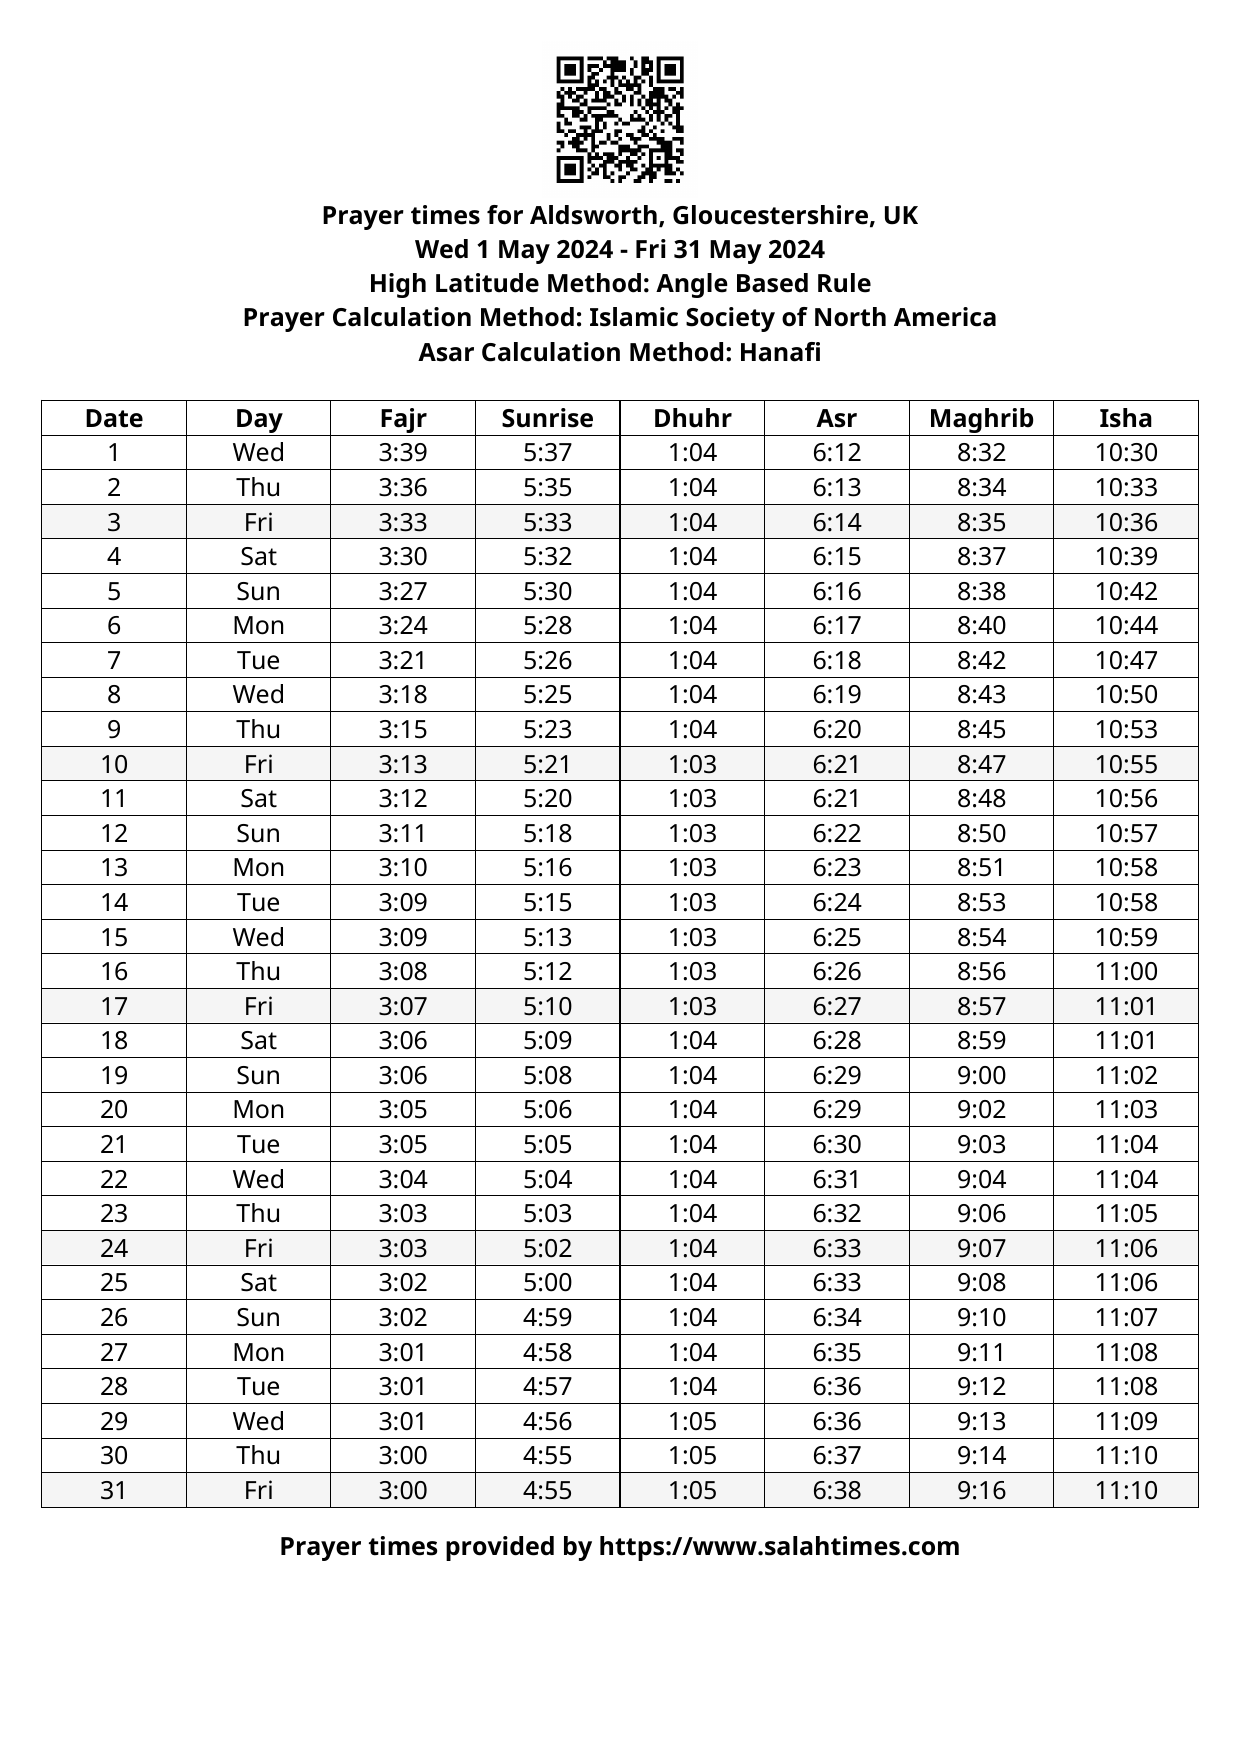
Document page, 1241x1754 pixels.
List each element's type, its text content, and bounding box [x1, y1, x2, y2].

table_cell 8:34 [910, 470, 1053, 504]
table_cell 5:09 [476, 1024, 619, 1057]
table_cell 15 [42, 920, 186, 953]
table_cell 11:05 [1054, 1196, 1198, 1230]
table_cell 11:09 [1054, 1404, 1198, 1437]
table_cell Sun [187, 816, 330, 849]
table_cell 8:40 [910, 609, 1053, 642]
table_cell 5:16 [476, 851, 619, 884]
table_cell 4:55 [476, 1473, 619, 1507]
text Asar Calculation Method: Hanafi [42, 334, 1198, 368]
table_cell Wed [187, 436, 330, 469]
table_cell 10:44 [1054, 609, 1198, 642]
table_cell 10:53 [1054, 712, 1198, 746]
table_cell 8:54 [910, 920, 1053, 953]
table_cell 10:50 [1054, 678, 1198, 711]
table_cell 12 [42, 816, 186, 849]
table_cell 6:29 [765, 1093, 909, 1126]
table_cell 10:55 [1054, 747, 1198, 780]
table_cell Wed [187, 1162, 330, 1195]
table_cell 9:04 [910, 1162, 1053, 1195]
table_cell 6:21 [765, 781, 909, 815]
table_cell 1:03 [621, 920, 764, 953]
table_cell 5:15 [476, 885, 619, 919]
table_cell 8:47 [910, 747, 1053, 780]
table_cell Thu [187, 470, 330, 504]
table_header Day [187, 401, 330, 434]
table_cell Wed [187, 920, 330, 953]
table_cell 10:39 [1054, 539, 1198, 573]
table_cell 3:13 [331, 747, 475, 780]
table_cell 1:04 [621, 643, 764, 677]
table_cell Sun [187, 574, 330, 607]
table_cell 3:03 [331, 1196, 475, 1230]
table_cell Fri [187, 1473, 330, 1507]
table_cell 3:09 [331, 885, 475, 919]
table_cell Mon [187, 1093, 330, 1126]
table_cell 9:08 [910, 1266, 1053, 1299]
table_cell 17 [42, 989, 186, 1022]
table_cell Wed [187, 1404, 330, 1437]
table_cell 31 [42, 1473, 186, 1507]
table_cell 1:04 [621, 574, 764, 607]
table_header Sunrise [476, 401, 619, 434]
table_cell 9:14 [910, 1439, 1053, 1472]
table_cell 1:03 [621, 885, 764, 919]
table_cell 10:47 [1054, 643, 1198, 677]
table_cell 1:04 [621, 1369, 764, 1403]
table_cell 21 [42, 1127, 186, 1161]
table_cell 5:23 [476, 712, 619, 746]
table_cell 16 [42, 954, 186, 988]
table_cell 8:59 [910, 1024, 1053, 1057]
table_cell 6:20 [765, 712, 909, 746]
table_cell 27 [42, 1335, 186, 1368]
table_cell 3:10 [331, 851, 475, 884]
table_cell 1:04 [621, 1335, 764, 1368]
table_cell 10:56 [1054, 781, 1198, 815]
table_cell 3:00 [331, 1473, 475, 1507]
table_cell 5:02 [476, 1231, 619, 1264]
table_cell Sat [187, 1266, 330, 1299]
table_cell 4:59 [476, 1300, 619, 1334]
table_cell 8:51 [910, 851, 1053, 884]
table_cell 11:01 [1054, 1024, 1198, 1057]
table_cell Mon [187, 609, 330, 642]
table_cell 3:01 [331, 1369, 475, 1403]
table_cell 11 [42, 781, 186, 815]
table_cell 8:53 [910, 885, 1053, 919]
table_cell 9:07 [910, 1231, 1053, 1264]
table_cell 8:35 [910, 505, 1053, 538]
table_cell Sun [187, 1058, 330, 1092]
table_cell 1:04 [621, 1196, 764, 1230]
table_cell Mon [187, 1335, 330, 1368]
table_cell 6:27 [765, 989, 909, 1022]
table_cell 3:04 [331, 1162, 475, 1195]
table_cell 1:03 [621, 816, 764, 849]
table_cell 6:33 [765, 1266, 909, 1299]
table_cell 1:03 [621, 954, 764, 988]
table_cell Sat [187, 539, 330, 573]
table_cell 1:04 [621, 1266, 764, 1299]
table_cell 6:28 [765, 1024, 909, 1057]
table_cell 5:00 [476, 1266, 619, 1299]
table_header Isha [1054, 401, 1198, 434]
table_cell 18 [42, 1024, 186, 1057]
table_cell Fri [187, 747, 330, 780]
table_cell 10:36 [1054, 505, 1198, 538]
table_cell 24 [42, 1231, 186, 1264]
table_cell 4:56 [476, 1404, 619, 1437]
table_cell 1:04 [621, 1093, 764, 1126]
table_cell 1:04 [621, 470, 764, 504]
table_cell 1:03 [621, 781, 764, 815]
table_cell 6:16 [765, 574, 909, 607]
table_cell 23 [42, 1196, 186, 1230]
table_cell Thu [187, 712, 330, 746]
table_cell 1:05 [621, 1404, 764, 1437]
table_cell 3:12 [331, 781, 475, 815]
table_cell 13 [42, 851, 186, 884]
table_cell 10:42 [1054, 574, 1198, 607]
table_cell 5:06 [476, 1093, 619, 1126]
table_cell 6:31 [765, 1162, 909, 1195]
table_cell 5:37 [476, 436, 619, 469]
table_cell 29 [42, 1404, 186, 1437]
table_cell 5:21 [476, 747, 619, 780]
picture [542, 41, 699, 198]
table_cell 1:04 [621, 1024, 764, 1057]
table_cell 8:37 [910, 539, 1053, 573]
table_cell 20 [42, 1093, 186, 1126]
table_cell Fri [187, 505, 330, 538]
table_header Date [42, 401, 186, 434]
table_cell 1:04 [621, 712, 764, 746]
table_cell 11:03 [1054, 1093, 1198, 1126]
table_cell 1:04 [621, 1058, 764, 1092]
table_cell 3:01 [331, 1404, 475, 1437]
table_cell 5:05 [476, 1127, 619, 1161]
table_cell 10:30 [1054, 436, 1198, 469]
table_cell 3:07 [331, 989, 475, 1022]
table_cell 6:38 [765, 1473, 909, 1507]
table_cell 19 [42, 1058, 186, 1092]
table_cell 8 [42, 678, 186, 711]
table_cell 9:03 [910, 1127, 1053, 1161]
table_cell 7 [42, 643, 186, 677]
table_cell 5:20 [476, 781, 619, 815]
table_cell 9:13 [910, 1404, 1053, 1437]
table_cell 9:06 [910, 1196, 1053, 1230]
table_cell 5:13 [476, 920, 619, 953]
table_cell 1:04 [621, 505, 764, 538]
table_cell 11:04 [1054, 1162, 1198, 1195]
table_cell 1 [42, 436, 186, 469]
table_cell 6:37 [765, 1439, 909, 1472]
table_cell 6:32 [765, 1196, 909, 1230]
table_cell 5:18 [476, 816, 619, 849]
table_cell 11:10 [1054, 1439, 1198, 1472]
table_cell 8:48 [910, 781, 1053, 815]
table_cell 6:29 [765, 1058, 909, 1092]
text Prayer times provided by https://www.salahtimes.com [42, 1528, 1198, 1563]
text Prayer Calculation Method: Islamic Society of North America [42, 300, 1198, 334]
table_cell 3:15 [331, 712, 475, 746]
table_cell 3:24 [331, 609, 475, 642]
table_cell 8:32 [910, 436, 1053, 469]
table_cell 11:04 [1054, 1127, 1198, 1161]
table_cell 1:04 [621, 678, 764, 711]
table_cell 9:16 [910, 1473, 1053, 1507]
table_cell 3:18 [331, 678, 475, 711]
table_cell 6:14 [765, 505, 909, 538]
table_cell 8:42 [910, 643, 1053, 677]
table_cell 6:13 [765, 470, 909, 504]
table_cell 3:39 [331, 436, 475, 469]
table_cell 3:09 [331, 920, 475, 953]
table_cell 6:24 [765, 885, 909, 919]
table_cell 10:58 [1054, 885, 1198, 919]
table_cell 11:02 [1054, 1058, 1198, 1092]
table_cell 3:30 [331, 539, 475, 573]
table_cell 3:11 [331, 816, 475, 849]
text Wed 1 May 2024 - Fri 31 May 2024 [42, 232, 1198, 266]
table_cell 5:12 [476, 954, 619, 988]
table_cell 5:04 [476, 1162, 619, 1195]
table_cell 5:26 [476, 643, 619, 677]
table_cell 3:02 [331, 1300, 475, 1334]
table_cell 2 [42, 470, 186, 504]
table_cell 5:25 [476, 678, 619, 711]
table_cell 10:57 [1054, 816, 1198, 849]
table_cell 1:04 [621, 1162, 764, 1195]
table_cell Fri [187, 1231, 330, 1264]
table_cell Tue [187, 1369, 330, 1403]
table_cell 3 [42, 505, 186, 538]
table_cell 1:05 [621, 1439, 764, 1472]
table_cell 6:19 [765, 678, 909, 711]
table_cell 3:03 [331, 1231, 475, 1264]
table_cell 1:04 [621, 1300, 764, 1334]
table_header Asr [765, 401, 909, 434]
table_cell 1:04 [621, 609, 764, 642]
table_cell 6:36 [765, 1369, 909, 1403]
table_cell 11:06 [1054, 1231, 1198, 1264]
table_header Dhuhr [621, 401, 764, 434]
table_cell 6:18 [765, 643, 909, 677]
table_cell 11:00 [1054, 954, 1198, 988]
table_cell Sat [187, 781, 330, 815]
table_cell 5:32 [476, 539, 619, 573]
table_cell 5:10 [476, 989, 619, 1022]
table_cell Wed [187, 678, 330, 711]
table_cell 3:08 [331, 954, 475, 988]
table_cell 3:01 [331, 1335, 475, 1368]
table_cell 9:10 [910, 1300, 1053, 1334]
table_cell 5:30 [476, 574, 619, 607]
table_cell 6:25 [765, 920, 909, 953]
table_cell 5:08 [476, 1058, 619, 1092]
table_cell 9:11 [910, 1335, 1053, 1368]
table_cell 6:35 [765, 1335, 909, 1368]
table_cell 10 [42, 747, 186, 780]
table_cell 10:33 [1054, 470, 1198, 504]
table_cell 4 [42, 539, 186, 573]
table_cell 1:03 [621, 747, 764, 780]
table_cell 3:05 [331, 1093, 475, 1126]
table_cell 22 [42, 1162, 186, 1195]
table_cell 3:02 [331, 1266, 475, 1299]
table_cell Tue [187, 643, 330, 677]
table_cell 6:23 [765, 851, 909, 884]
table_cell 1:04 [621, 1127, 764, 1161]
table_cell 8:56 [910, 954, 1053, 988]
table_cell 6:26 [765, 954, 909, 988]
table_cell 11:07 [1054, 1300, 1198, 1334]
table_cell 6:33 [765, 1231, 909, 1264]
table_cell 4:58 [476, 1335, 619, 1368]
table_cell Thu [187, 1196, 330, 1230]
table_cell 6:15 [765, 539, 909, 573]
table_cell 1:05 [621, 1473, 764, 1507]
table_cell 8:57 [910, 989, 1053, 1022]
table_cell Fri [187, 989, 330, 1022]
table_cell Mon [187, 851, 330, 884]
table_cell 10:58 [1054, 851, 1198, 884]
table_cell 6:30 [765, 1127, 909, 1161]
table_cell 3:21 [331, 643, 475, 677]
table_cell 3:00 [331, 1439, 475, 1472]
table_cell 11:08 [1054, 1369, 1198, 1403]
table_cell 3:36 [331, 470, 475, 504]
table_cell 9 [42, 712, 186, 746]
table_cell 6 [42, 609, 186, 642]
table_cell 11:06 [1054, 1266, 1198, 1299]
table_cell Tue [187, 885, 330, 919]
table_cell 1:04 [621, 1231, 764, 1264]
table_cell 5:35 [476, 470, 619, 504]
table_cell 26 [42, 1300, 186, 1334]
table_cell 6:12 [765, 436, 909, 469]
table_cell Thu [187, 954, 330, 988]
table_cell 6:22 [765, 816, 909, 849]
table_cell 8:43 [910, 678, 1053, 711]
table_cell 14 [42, 885, 186, 919]
table_cell 9:02 [910, 1093, 1053, 1126]
table_cell 1:04 [621, 539, 764, 573]
table_cell Sat [187, 1024, 330, 1057]
table_cell 25 [42, 1266, 186, 1299]
table_cell 5:33 [476, 505, 619, 538]
table_cell 3:05 [331, 1127, 475, 1161]
table_cell 5 [42, 574, 186, 607]
table_cell 8:50 [910, 816, 1053, 849]
table_cell 28 [42, 1369, 186, 1403]
table_cell 11:01 [1054, 989, 1198, 1022]
table_cell 6:34 [765, 1300, 909, 1334]
table_cell 5:03 [476, 1196, 619, 1230]
table_cell 6:17 [765, 609, 909, 642]
table_cell Tue [187, 1127, 330, 1161]
table_cell 4:57 [476, 1369, 619, 1403]
table_cell 8:38 [910, 574, 1053, 607]
text High Latitude Method: Angle Based Rule [42, 266, 1198, 300]
table_cell 3:06 [331, 1024, 475, 1057]
table_header Maghrib [910, 401, 1053, 434]
table_cell 4:55 [476, 1439, 619, 1472]
table_cell 1:03 [621, 989, 764, 1022]
table_cell 5:28 [476, 609, 619, 642]
table_cell 10:59 [1054, 920, 1198, 953]
table_cell Sun [187, 1300, 330, 1334]
table_cell 1:04 [621, 436, 764, 469]
table_cell 11:10 [1054, 1473, 1198, 1507]
table_cell 3:33 [331, 505, 475, 538]
table_cell 8:45 [910, 712, 1053, 746]
table_cell Thu [187, 1439, 330, 1472]
table_cell 9:12 [910, 1369, 1053, 1403]
text Prayer times for Aldsworth, Gloucestershire, UK [42, 198, 1198, 232]
table_header Fajr [331, 401, 475, 434]
table_cell 11:08 [1054, 1335, 1198, 1368]
table_cell 9:00 [910, 1058, 1053, 1092]
table_cell 3:27 [331, 574, 475, 607]
table_cell 3:06 [331, 1058, 475, 1092]
table_cell 1:03 [621, 851, 764, 884]
table_cell 6:21 [765, 747, 909, 780]
table_cell 30 [42, 1439, 186, 1472]
table_cell 6:36 [765, 1404, 909, 1437]
